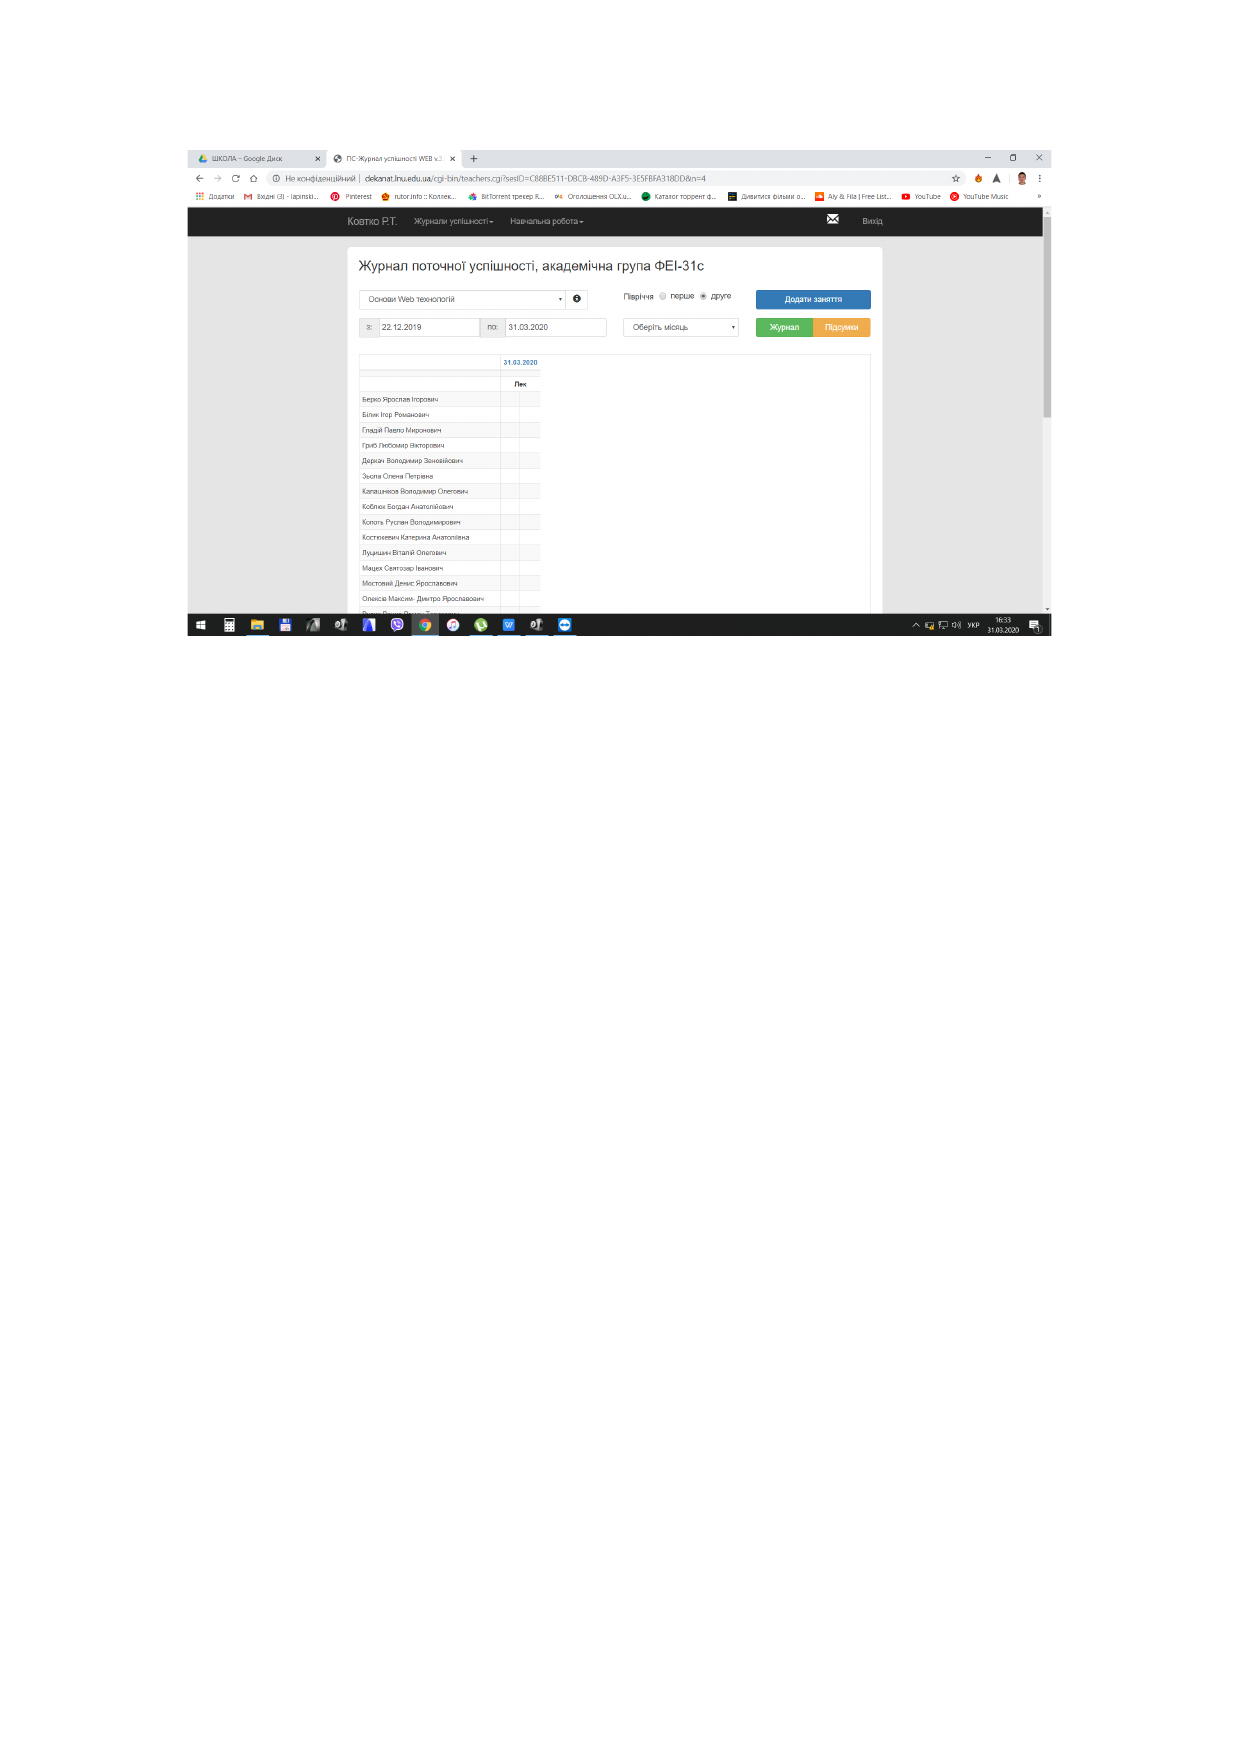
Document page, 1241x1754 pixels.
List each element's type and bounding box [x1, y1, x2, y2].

picture [187, 150, 1052, 636]
